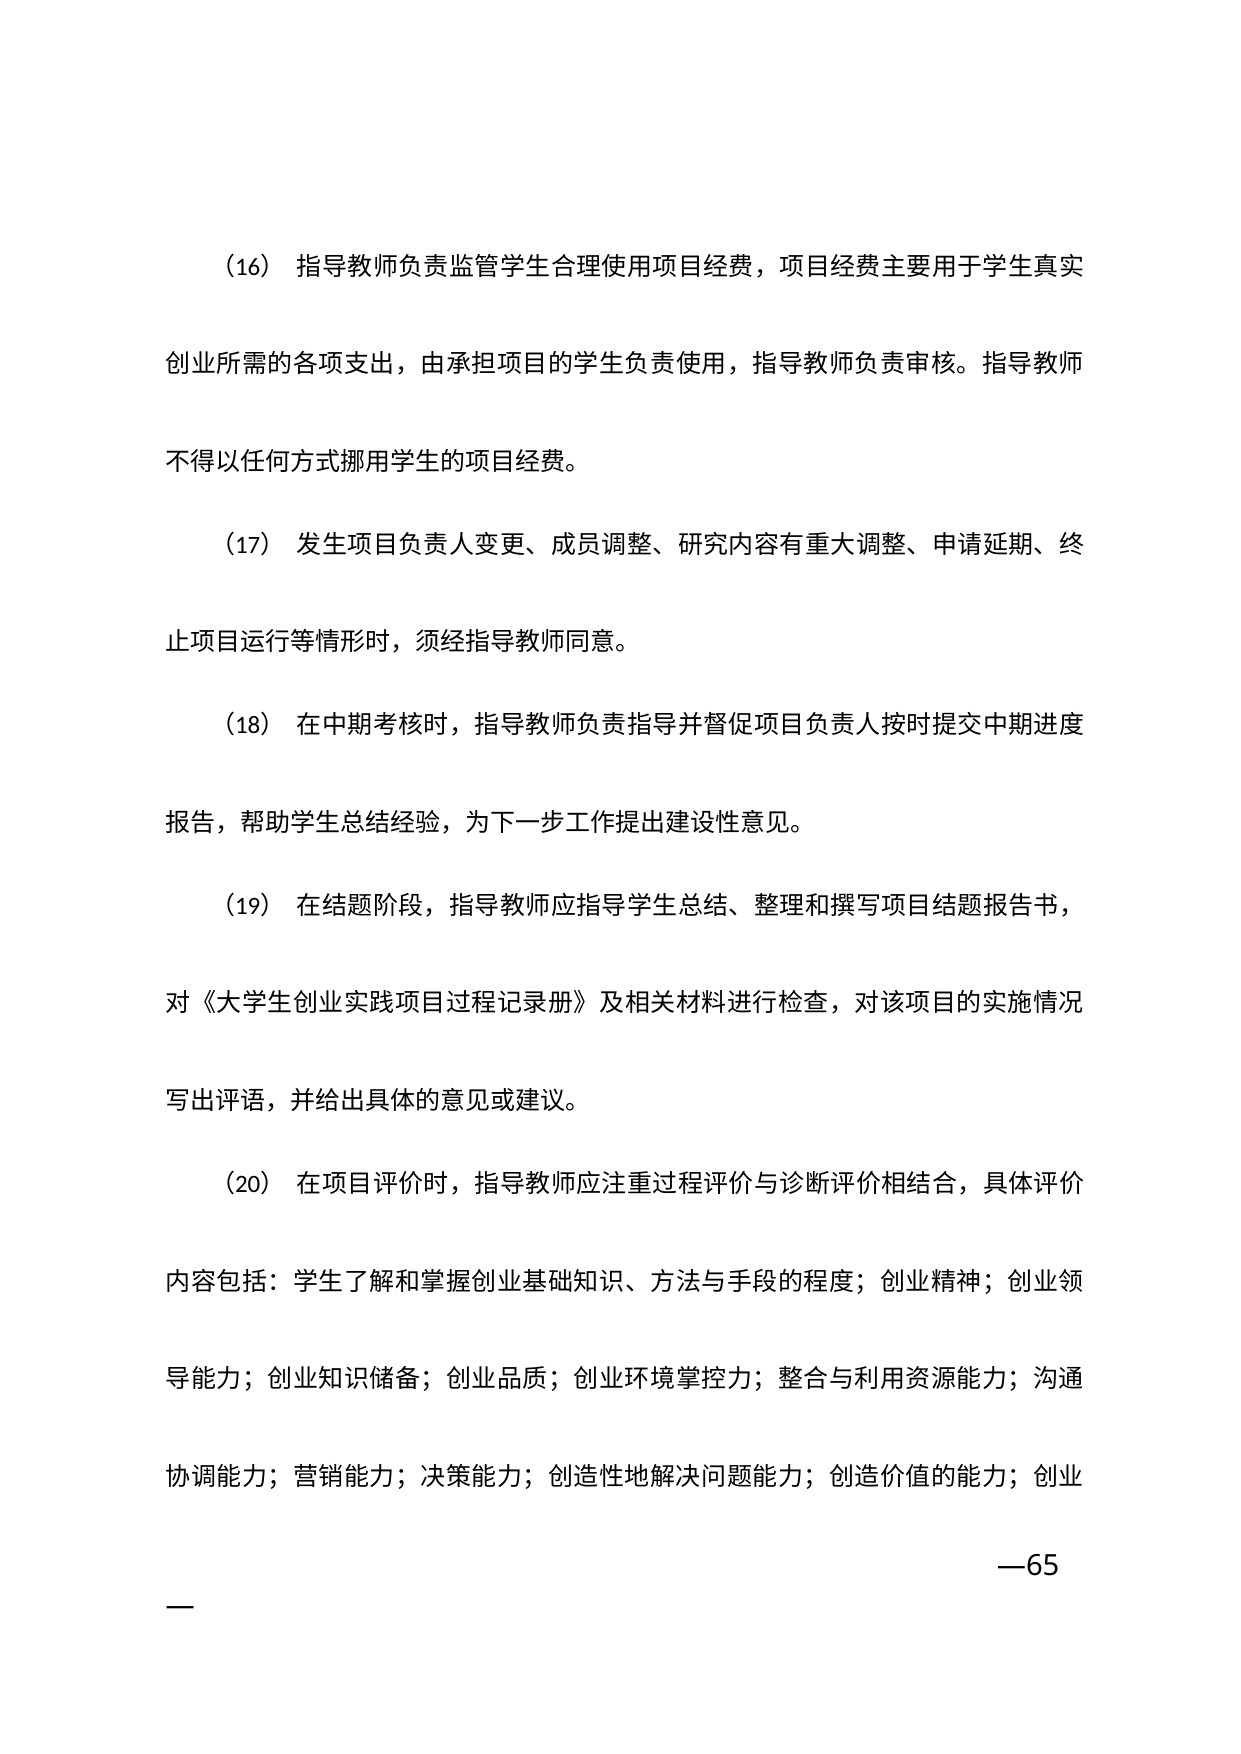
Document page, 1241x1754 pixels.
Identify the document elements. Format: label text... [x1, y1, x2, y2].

list 在中期考核时，指导教师负责指导并督促项目负责人按时提交中期进度报告，帮助学生总结经验，为下一步工作提出建设性意见。 [165, 690, 1087, 853]
list 指导教师负责监管学生合理使用项目经费，项目经费主要用于学生真实创业所需的各项支出，由承担项目的学生负责使用，指导教师负责审核。指导教师不得以任何方式挪用学生的项目经费。 [165, 232, 1087, 492]
list 发生项目负责人变更、成员调整、研究内容有重大调整、申请延期、终止项目运行等情形时，须经指导教师同意。 [165, 510, 1087, 672]
list 在结题阶段，指导教师应指导学生总结、整理和撰写项目结题报告书，对《大学生创业实践项目过程记录册》及相关材料进行检查，对该项目的实施情况写出评语，并给出具体的意见或建议。 [165, 871, 1087, 1131]
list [165, 1149, 1087, 1507]
